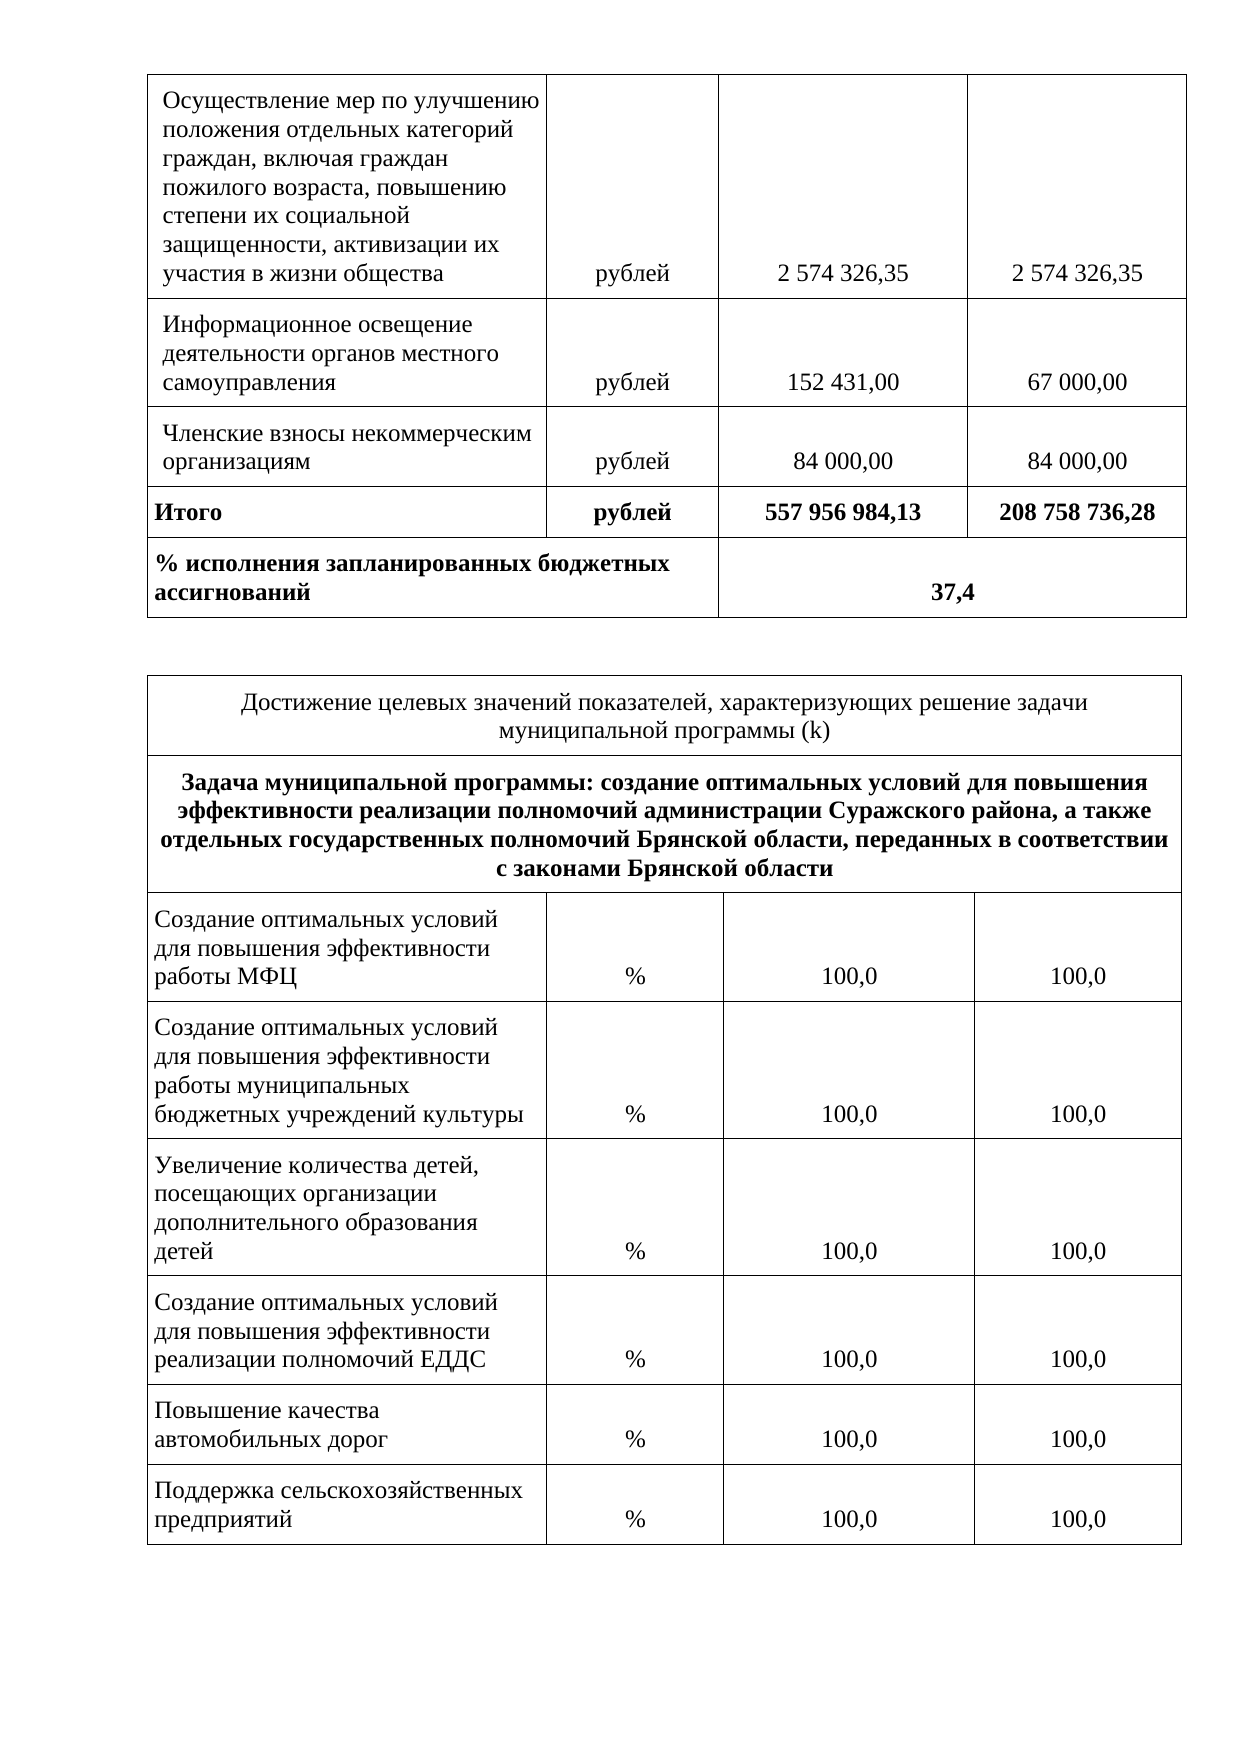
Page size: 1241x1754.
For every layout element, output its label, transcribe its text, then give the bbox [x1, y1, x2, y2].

table_cell рублей [547, 299, 718, 406]
table_cell 2 574 326,35 [719, 75, 967, 297]
table_cell % [547, 1465, 723, 1543]
table_cell Осуществление мер по улучшению положения отдельных категорий граждан, включая граждан пожилого возраста, повышению степени их социальной защищенности, активизации их участия в жизни общества [148, 75, 546, 297]
table_cell 37,4 [719, 538, 1186, 617]
table_cell рублей [547, 75, 718, 297]
table_cell Задача муниципальной программы: создание оптимальных условий для повышения эффективности реализации полномочий администрации Суражского района, а также отдельных государственных полномочий Брянской области, переданных в соответствии с законами Брянской области [148, 756, 1181, 892]
table_cell 100,0 [975, 1139, 1181, 1275]
table_cell 84 000,00 [968, 407, 1186, 486]
table_cell 100,0 [975, 1002, 1181, 1138]
table_cell 208 758 736,28 [968, 487, 1186, 537]
table_cell 100,0 [724, 1002, 974, 1138]
table_cell Итого [148, 487, 546, 537]
table_cell Повышение качества автомобильных дорог [148, 1385, 546, 1464]
table_cell % [547, 1385, 723, 1464]
table_cell Создание оптимальных условий для повышения эффективности реализации полномочий ЕДДС [148, 1276, 546, 1384]
table_cell Создание оптимальных условий для повышения эффективности работы муниципальных бюджетных учреждений культуры [148, 1002, 546, 1138]
table_cell 100,0 [724, 1465, 974, 1543]
table_cell Создание оптимальных условий для повышения эффективности работы МФЦ [148, 893, 546, 1001]
table_cell 100,0 [724, 893, 974, 1001]
table_cell 557 956 984,13 [719, 487, 967, 537]
table_cell 67 000,00 [968, 299, 1186, 406]
table_cell 84 000,00 [719, 407, 967, 486]
table_cell Поддержка сельскохозяйственных предприятий [148, 1465, 546, 1543]
table_cell 100,0 [724, 1276, 974, 1384]
table_cell 100,0 [975, 1385, 1181, 1464]
table_cell % [547, 1002, 723, 1138]
table_cell % [547, 1276, 723, 1384]
table_cell рублей [547, 487, 718, 537]
table_cell 100,0 [724, 1385, 974, 1464]
table_cell 100,0 [975, 1465, 1181, 1543]
table_cell 100,0 [724, 1139, 974, 1275]
table_cell 2 574 326,35 [968, 75, 1186, 297]
table_header Достижение целевых значений показателей, характеризующих решение задачи муниципальной программы (k) [148, 676, 1181, 755]
table_cell % [547, 893, 723, 1001]
table_cell Информационное освещение деятельности органов местного самоуправления [148, 299, 546, 406]
table_cell 100,0 [975, 1276, 1181, 1384]
table_cell % исполнения запланированных бюджетных ассигнований [148, 538, 718, 617]
table_cell Членские взносы некоммерческим организациям [148, 407, 546, 486]
table_cell Увеличение количества детей, посещающих организации дополнительного образования детей [148, 1139, 546, 1275]
table_cell 100,0 [975, 893, 1181, 1001]
table_cell рублей [547, 407, 718, 486]
table_cell 152 431,00 [719, 299, 967, 406]
table_cell % [547, 1139, 723, 1275]
